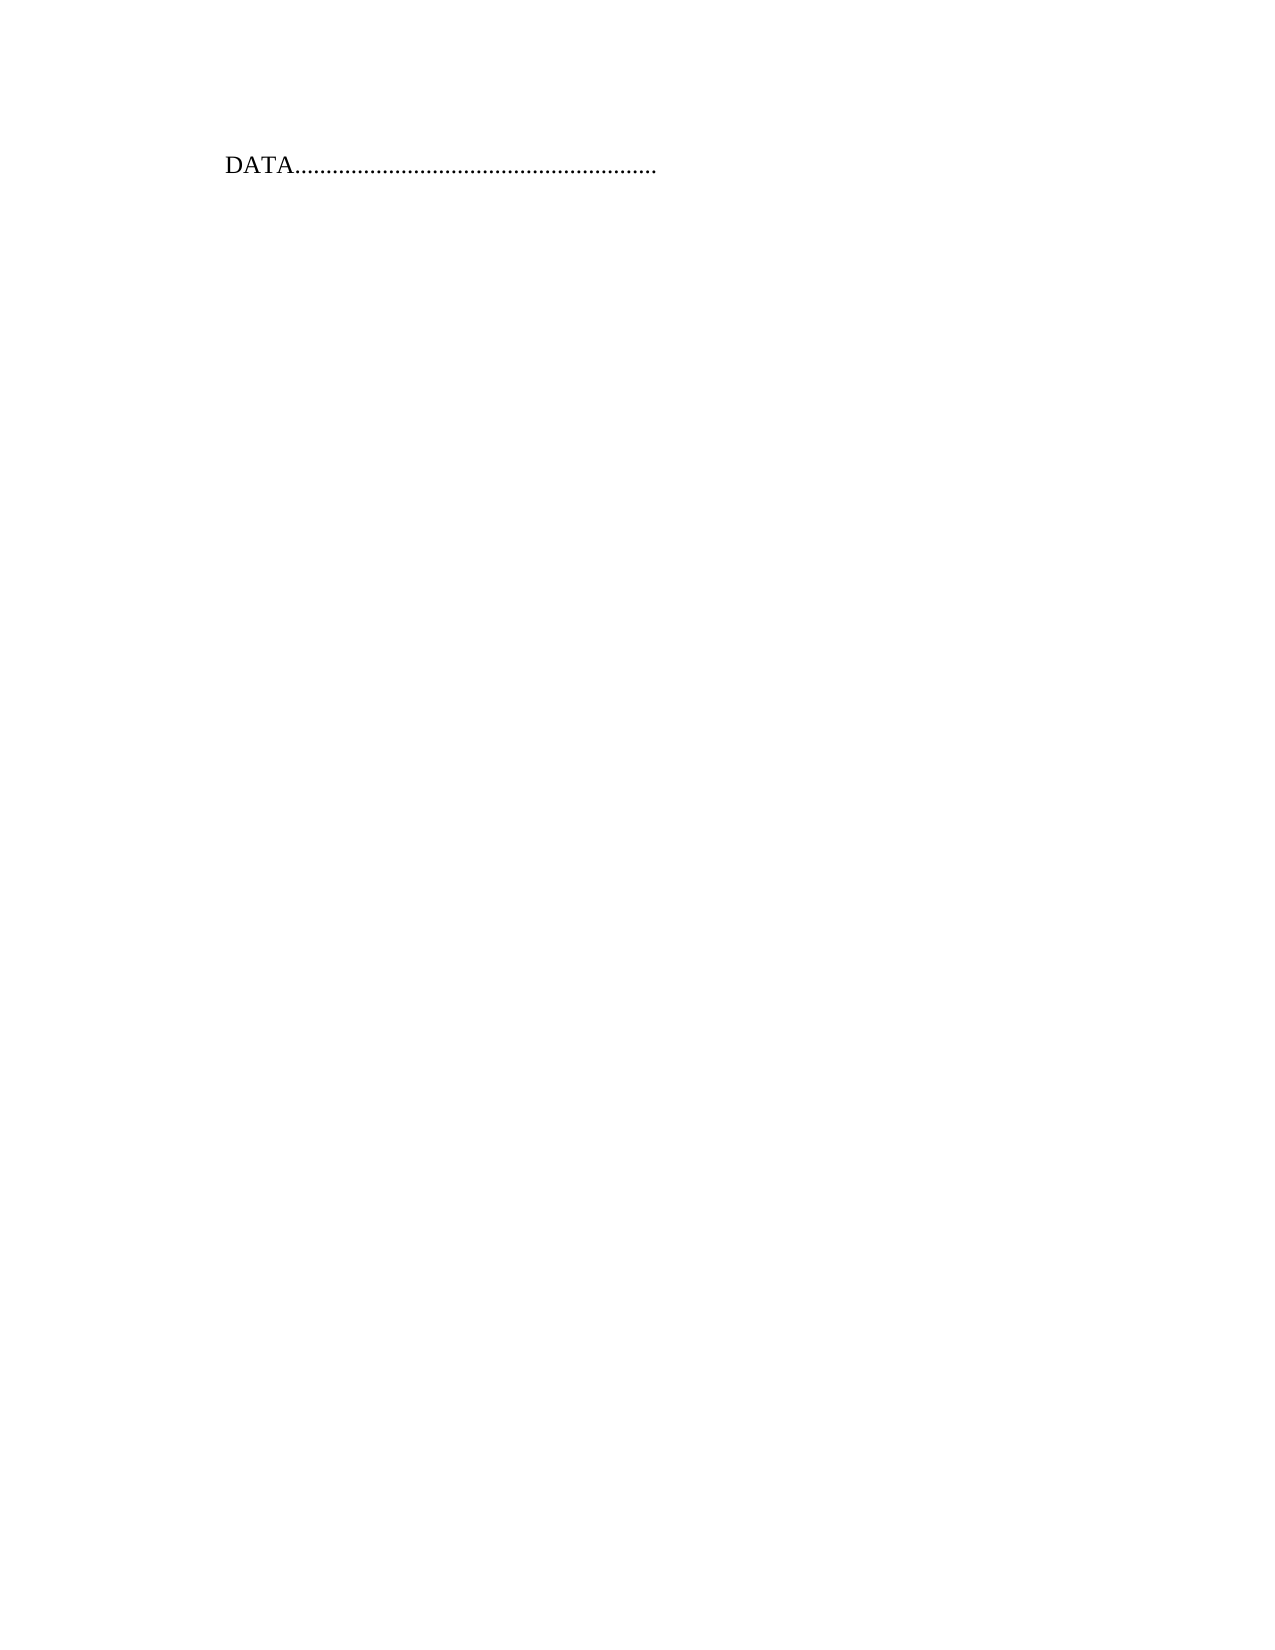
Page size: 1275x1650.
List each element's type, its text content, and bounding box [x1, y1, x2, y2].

text DATA.......................................................... [150, 150, 1125, 179]
